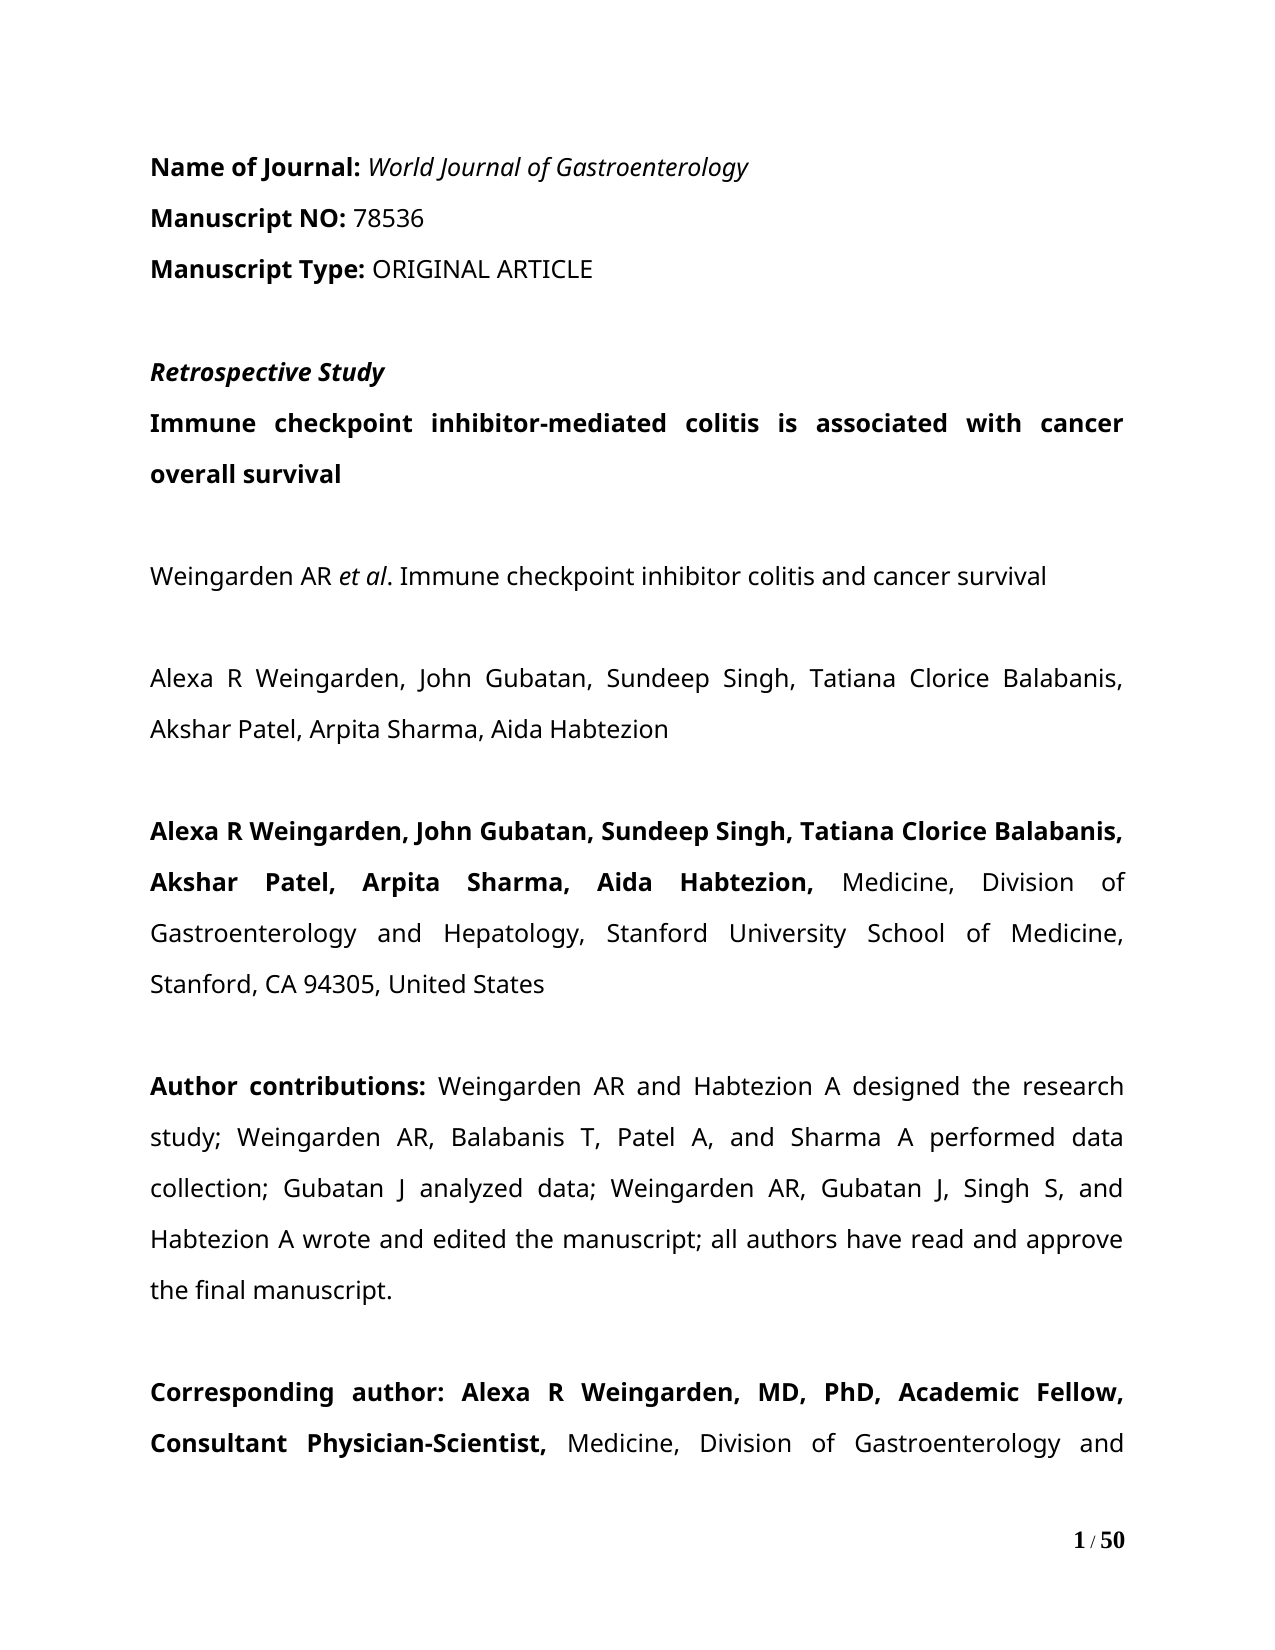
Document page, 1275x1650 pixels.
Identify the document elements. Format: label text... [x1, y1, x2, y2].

text Alexa R Weingarden, John Gubatan, Sundeep Singh, Tatiana Clorice Balabanis, Akshar Patel, Arpita Sharma, Aida Habtezion [150, 660, 1125, 746]
text Retrospective Study [150, 354, 1125, 388]
text Manuscript Type: ORIGINAL ARTICLE [150, 252, 1125, 286]
text Manuscript NO: 78536 [150, 201, 1125, 235]
text Author contributions: Weingarden AR and Habtezion A designed the research study; Weingarden AR, Balabanis T, Patel A, and Sharma A performed data collection; Gubatan J analyzed data; Weingarden AR, Gubatan J, Singh S, and Habtezion A wrote and edited the manuscript; all authors have read and approve the final manuscript. [150, 1069, 1125, 1307]
text Alexa R Weingarden, John Gubatan, Sundeep Singh, Tatiana Clorice Balabanis, Akshar Patel, Arpita Sharma, Aida Habtezion, Medicine, Division of Gastroenterology and Hepatology, Stanford University School of Medicine, Stanford, CA 94305, United States [150, 813, 1125, 1001]
text Name of Journal: World Journal of Gastroenterology [150, 150, 1125, 184]
text Weingarden AR et al. Immune checkpoint inhibitor colitis and cancer survival [150, 558, 1125, 592]
text Immune checkpoint inhibitor-mediated colitis is associated with cancer overall survival [150, 405, 1125, 490]
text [150, 1375, 1125, 1460]
